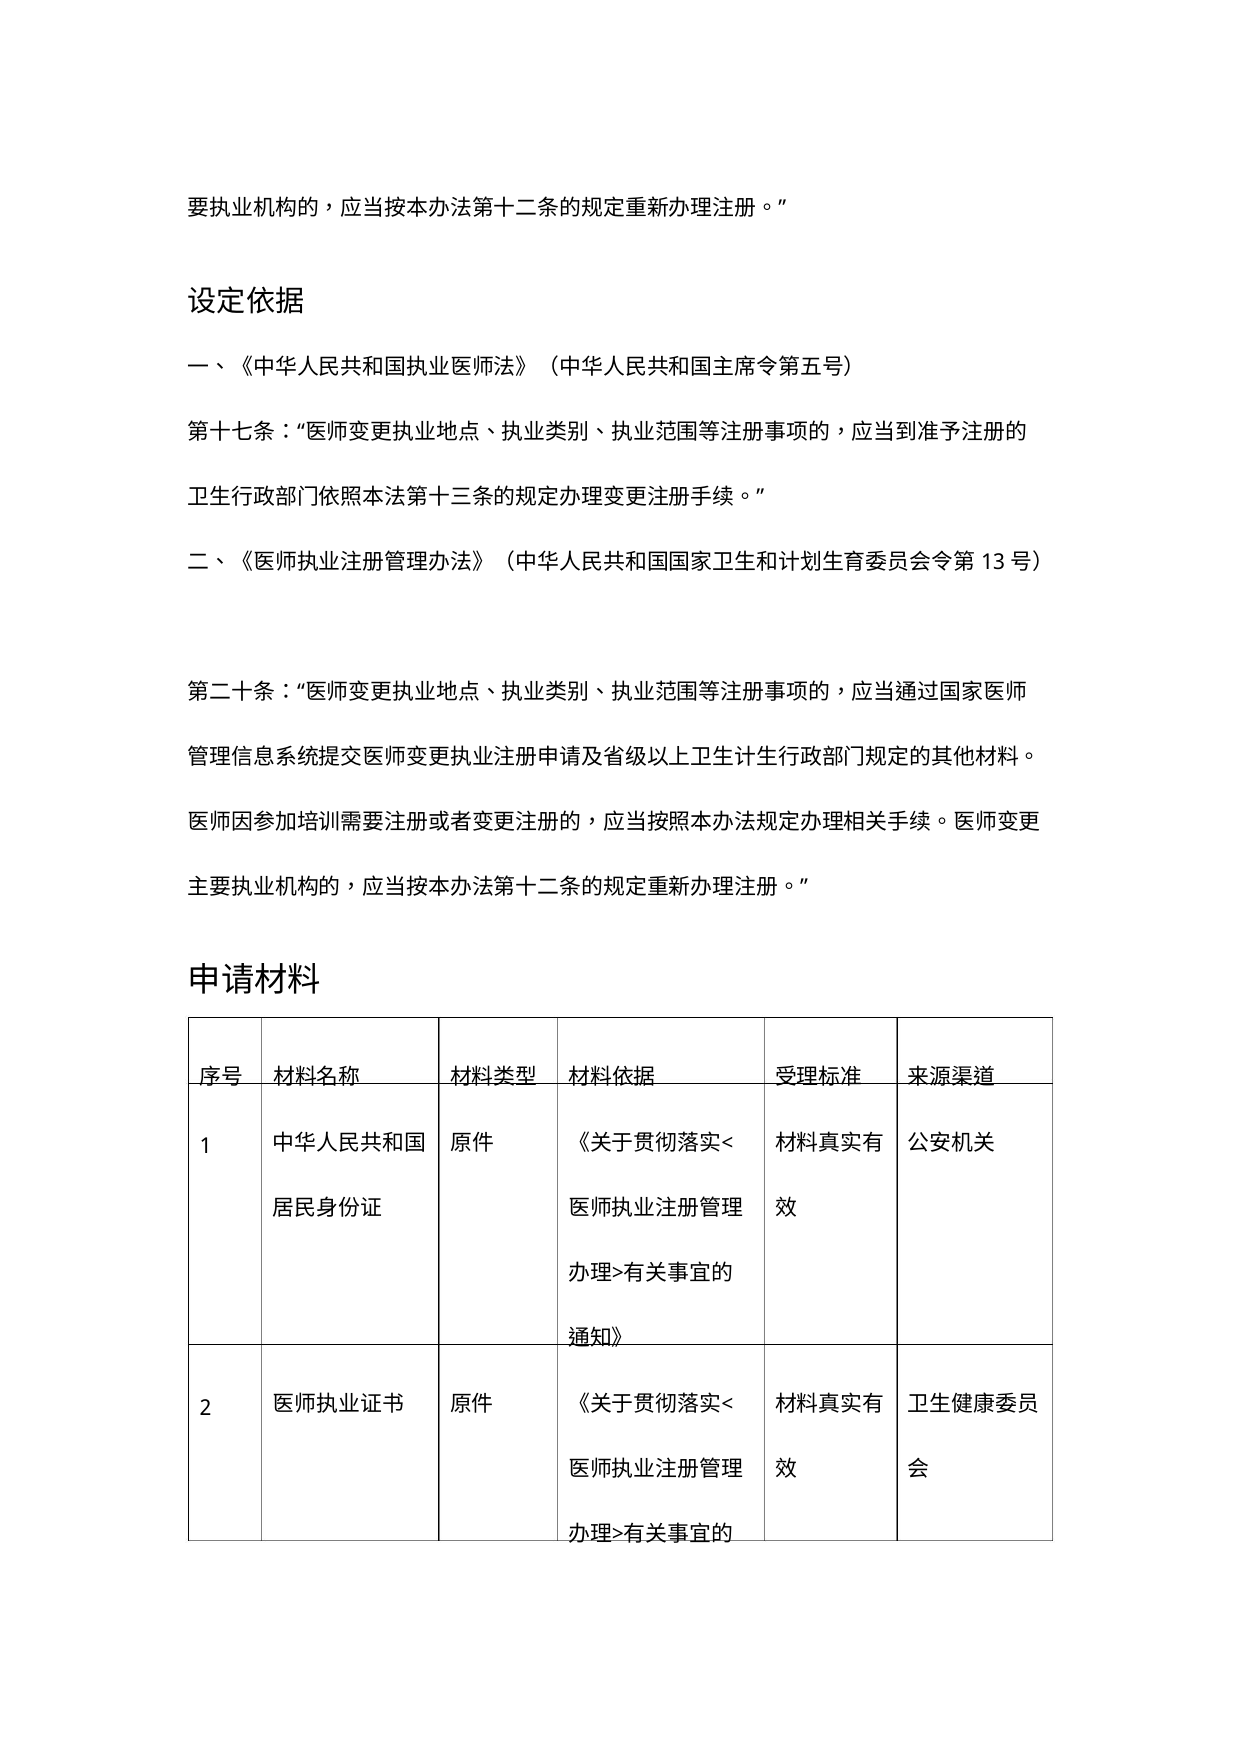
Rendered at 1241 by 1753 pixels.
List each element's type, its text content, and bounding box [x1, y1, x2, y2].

list 要执业机构的，应当按本办法第十二条的规定重新办理注册。” [187, 194, 825, 220]
list 办理>有关事宜的 [568, 1521, 768, 1547]
list 医师因参加培训需要注册或者变更注册的，应当按照本办法规定办理相关手续。医师变更 [187, 809, 1066, 834]
list 序号 材料名称 [199, 1064, 385, 1090]
list 申请材料 [187, 960, 346, 999]
list 卫生行政部门依照本法第十三条的规定办理变更注册手续。” [187, 484, 1079, 509]
list 2 [199, 1394, 236, 1420]
list 《关于贯彻落实< [568, 1391, 768, 1417]
list 效 [775, 1195, 1020, 1221]
list 医师执业注册管理 [568, 1456, 768, 1482]
list 第十七条：“医师变更执业地点、执业类别、执业范围等注册事项的，应当到准予注册的 [187, 419, 1079, 444]
list 材料真实有 公安机关 [775, 1130, 1020, 1156]
list 办理>有关事宜的 [568, 1260, 768, 1286]
list 1 [199, 1133, 236, 1159]
list 居民身份证 [273, 1195, 407, 1221]
list 《关于贯彻落实< [568, 1130, 758, 1156]
list 效 [775, 1456, 822, 1482]
list 医师执业注册管理 [568, 1195, 768, 1221]
list 材料真实有 卫生健康委员 [775, 1391, 1064, 1417]
list 原件 [450, 1391, 518, 1417]
list 设定依据 [187, 284, 329, 318]
list 第二十条：“医师变更执业地点、执业类别、执业范围等注册事项的，应当通过国家医师 [187, 679, 1066, 704]
list 一、《中华人民共和国执业医师法》（中华人民共和国主席令第五号） [187, 354, 1079, 379]
list 来源渠道 [907, 1064, 1020, 1090]
list 材料类型 材料依据 [450, 1064, 758, 1090]
list 二、《医师执业注册管理办法》（中华人民共和国国家卫生和计划生育委员会令第 13 号） [187, 549, 1079, 574]
list 中华人民共和国 原件 [273, 1130, 518, 1156]
list 管理信息系统提交医师变更执业注册申请及省级以上卫生计生行政部门规定的其他材料。 [187, 744, 1066, 769]
list 通知》 [568, 1325, 768, 1351]
list 受理标准 [775, 1064, 887, 1090]
list 会 [907, 1456, 954, 1482]
list 主要执业机构的，应当按本办法第十二条的规定重新办理注册。” [187, 874, 1066, 899]
picture [185, 1015, 1057, 1545]
list 医师执业证书 [273, 1391, 429, 1417]
